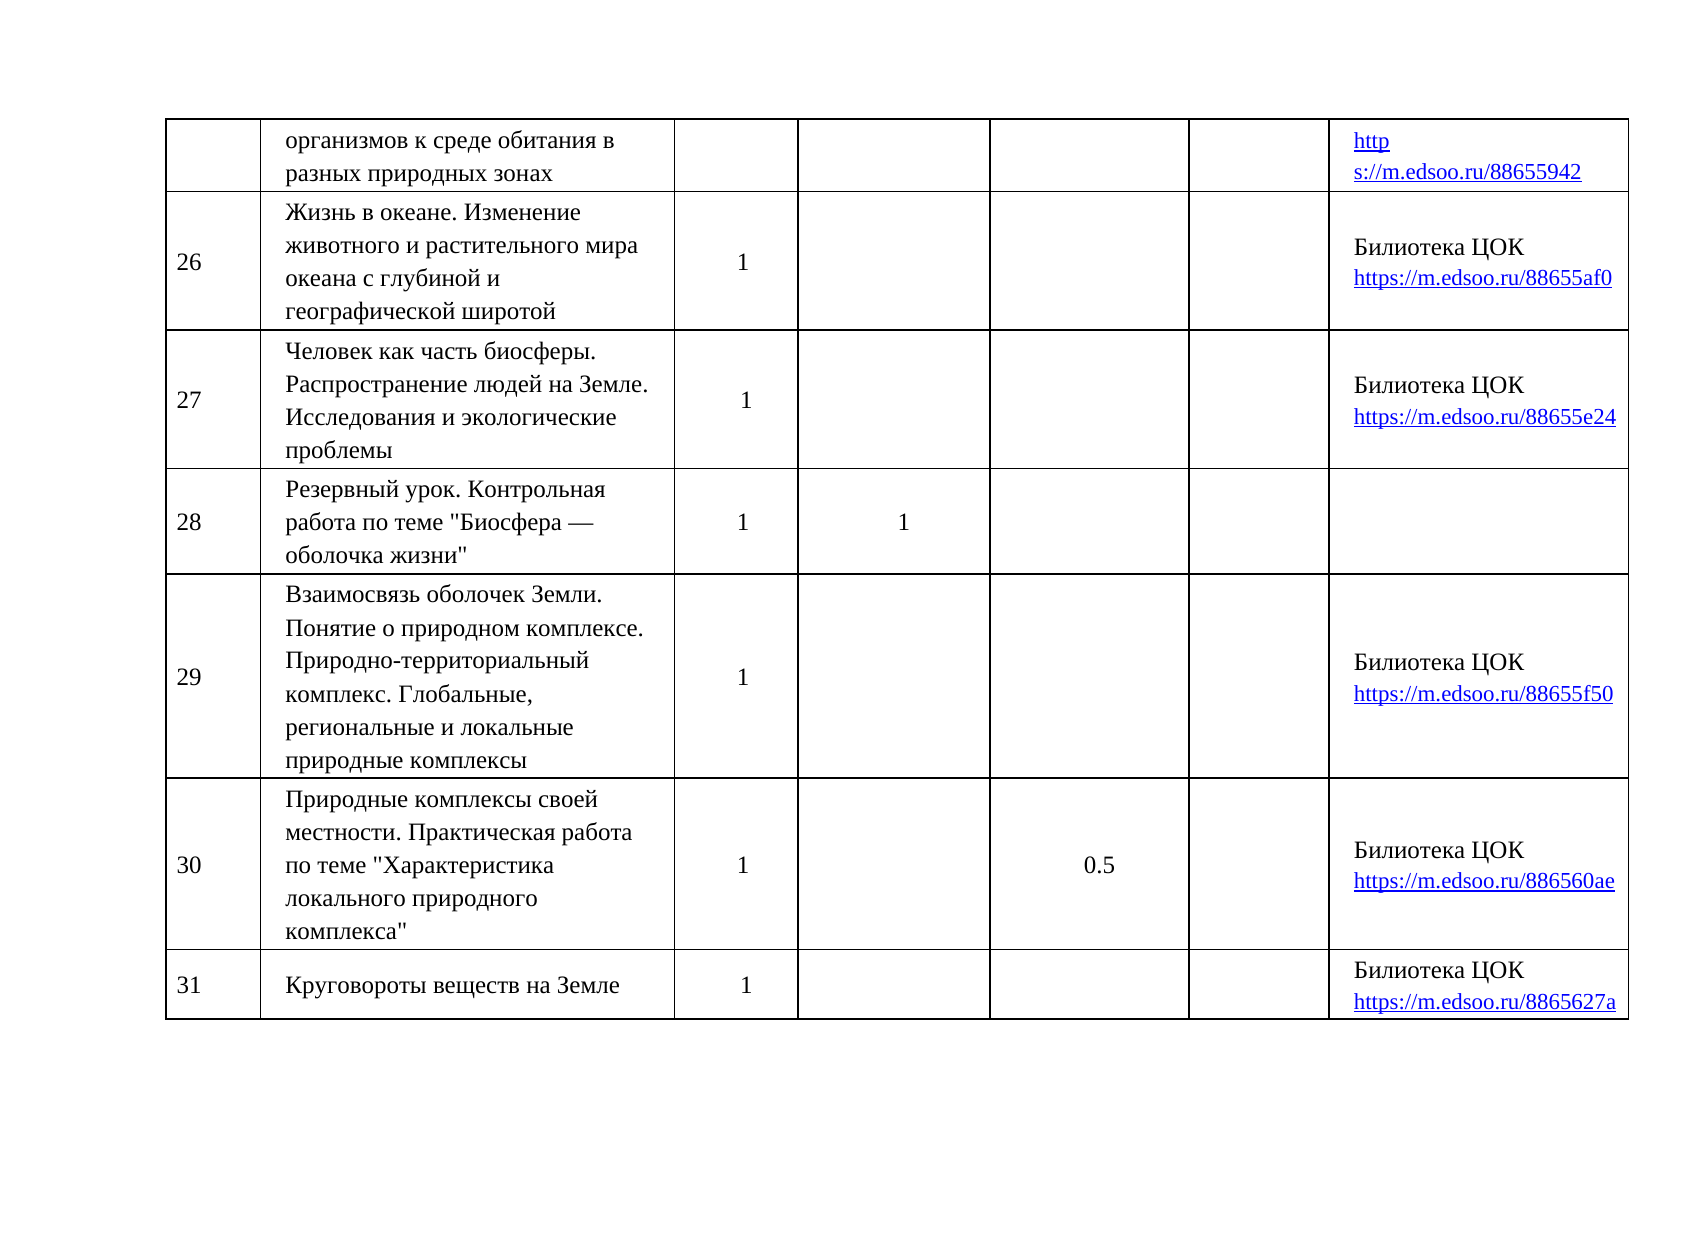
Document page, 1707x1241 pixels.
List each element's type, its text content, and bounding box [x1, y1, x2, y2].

table_cell 1 [675, 192, 797, 329]
table_cell [799, 950, 989, 1018]
table_cell [1190, 192, 1328, 329]
table_cell 1 [675, 469, 797, 573]
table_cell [1330, 120, 1628, 191]
table_cell [799, 120, 989, 191]
table_cell [991, 950, 1188, 1018]
table_cell [991, 192, 1188, 329]
table_cell Природные комплексы своей местности. Практическая работа по теме "Характеристика локального природного комплекса" [261, 779, 674, 949]
table_cell 1 [799, 469, 989, 573]
table_cell Круговороты веществ на Земле [261, 950, 674, 1018]
table_cell 30 [167, 779, 260, 949]
table_cell Билиотека ЦОК https://m.edsoo.ru/8865627a [1330, 950, 1628, 1018]
table_cell [991, 331, 1188, 467]
table_cell [1190, 331, 1328, 467]
table_cell 29 [167, 575, 260, 777]
table_cell Билиотека ЦОК https://m.edsoo.ru/886560ae [1330, 779, 1628, 949]
table_cell 0.5 [991, 779, 1188, 949]
table_cell 1 [675, 779, 797, 949]
table_cell [799, 779, 989, 949]
table_cell Взаимосвязь оболочек Земли. Понятие о природном комплексе. Природно-территориальный комплекс. Глобальные, региональные и локальные природные комплексы [261, 575, 674, 777]
table_cell 25 [167, 120, 260, 191]
table_cell 31 [167, 950, 260, 1018]
table_cell [1190, 469, 1328, 573]
table_cell 26 [167, 192, 260, 329]
table_cell [799, 575, 989, 777]
table_cell [991, 575, 1188, 777]
table_cell [991, 120, 1188, 191]
table_cell 1 [675, 120, 797, 191]
table_cell 1 [675, 575, 797, 777]
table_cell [261, 120, 674, 191]
table_cell Жизнь в океане. Изменение животного и растительного мира океана с глубиной и географической широтой [261, 192, 674, 329]
table_cell [1190, 950, 1328, 1018]
table_cell [799, 331, 989, 467]
table_cell Человек как часть биосферы. Распространение людей на Земле. Исследования и экологические проблемы [261, 331, 674, 467]
table_cell 28 [167, 469, 260, 573]
table_cell Билиотека ЦОК https://m.edsoo.ru/88655f50 [1330, 575, 1628, 777]
table_cell [1190, 779, 1328, 949]
table_cell 27 [167, 331, 260, 467]
table_cell [799, 192, 989, 329]
table_cell [1190, 120, 1328, 191]
table_cell Резервный урок. Контрольная работа по теме "Биосфера — оболочка жизни" [261, 469, 674, 573]
table_cell [1330, 469, 1628, 573]
table_cell [991, 469, 1188, 573]
table_cell Билиотека ЦОК https://m.edsoo.ru/88655af0 [1330, 192, 1628, 329]
table_cell 1 [675, 331, 797, 467]
table_cell 1 [675, 950, 797, 1018]
table_cell Билиотека ЦОК https://m.edsoo.ru/88655e24 [1330, 331, 1628, 467]
table_cell [1190, 575, 1328, 777]
